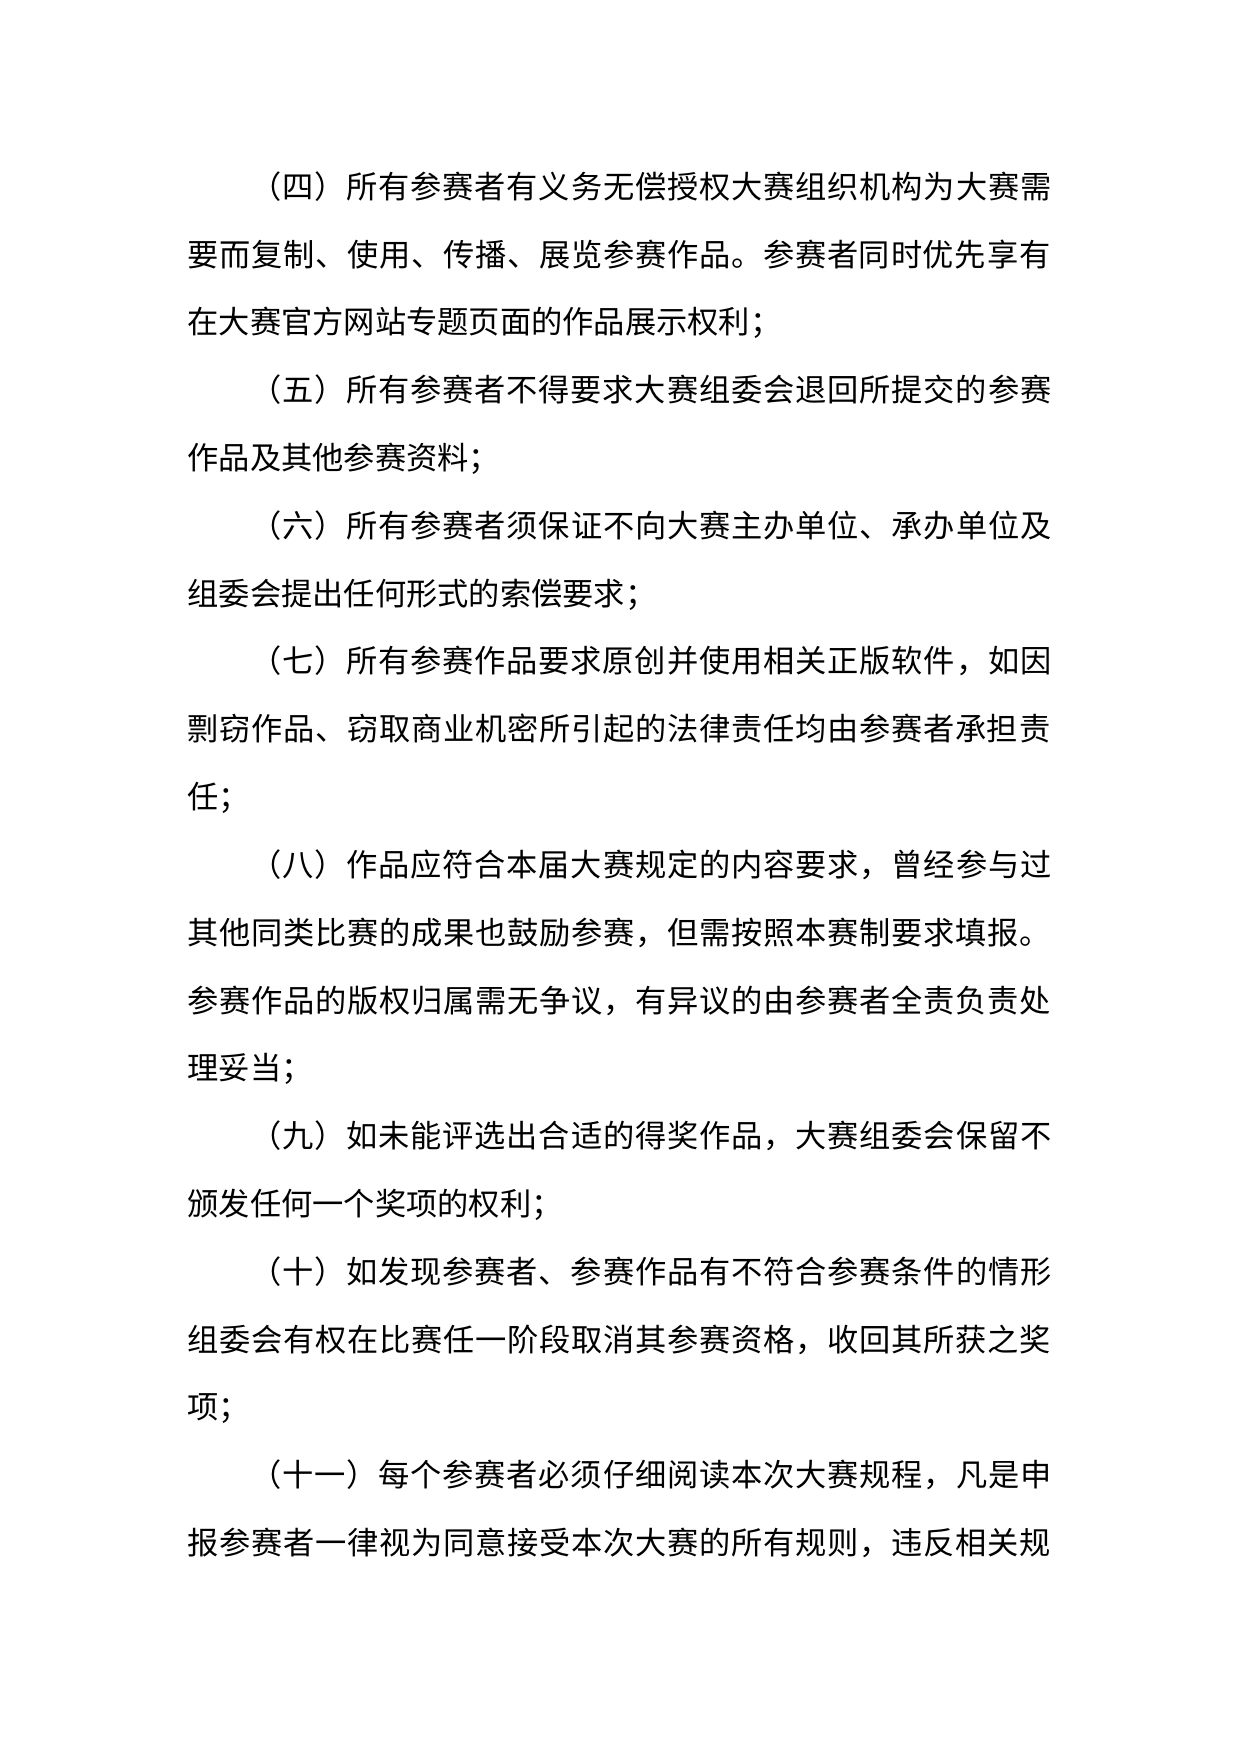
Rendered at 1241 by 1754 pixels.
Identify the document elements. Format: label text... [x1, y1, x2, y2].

text （五）所有参赛者不得要求大赛组委会退回所提交的参赛作品及其他参赛资料； [187, 365, 1053, 478]
text （十）如发现参赛者、参赛作品有不符合参赛条件的情形，组委会有权在比赛任一阶段取消其参赛资格，收回其所获之奖项； [187, 1247, 1053, 1428]
text （九）如未能评选出合适的得奖作品，大赛组委会保留不颁发任何一个奖项的权利； [187, 1111, 1053, 1224]
text （六）所有参赛者须保证不向大赛主办单位、承办单位及组委会提出任何形式的索偿要求； [187, 501, 1053, 614]
text （七）所有参赛作品要求原创并使用相关正版软件，如因剽窃作品、窃取商业机密所引起的法律责任均由参赛者承担责任； [187, 637, 1053, 817]
text （四）所有参赛者有义务无偿授权大赛组织机构为大赛需要而复制、使用、传播、展览参赛作品。参赛者同时优先享有在大赛官方网站专题页面的作品展示权利； [187, 162, 1053, 343]
text （八）作品应符合本届大赛规定的内容要求，曾经参与过其他同类比赛的成果也鼓励参赛，但需按照本赛制要求填报。参赛作品的版权归属需无争议，有异议的由参赛者全责负责处理妥当； [187, 840, 1053, 1089]
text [187, 1450, 1053, 1563]
